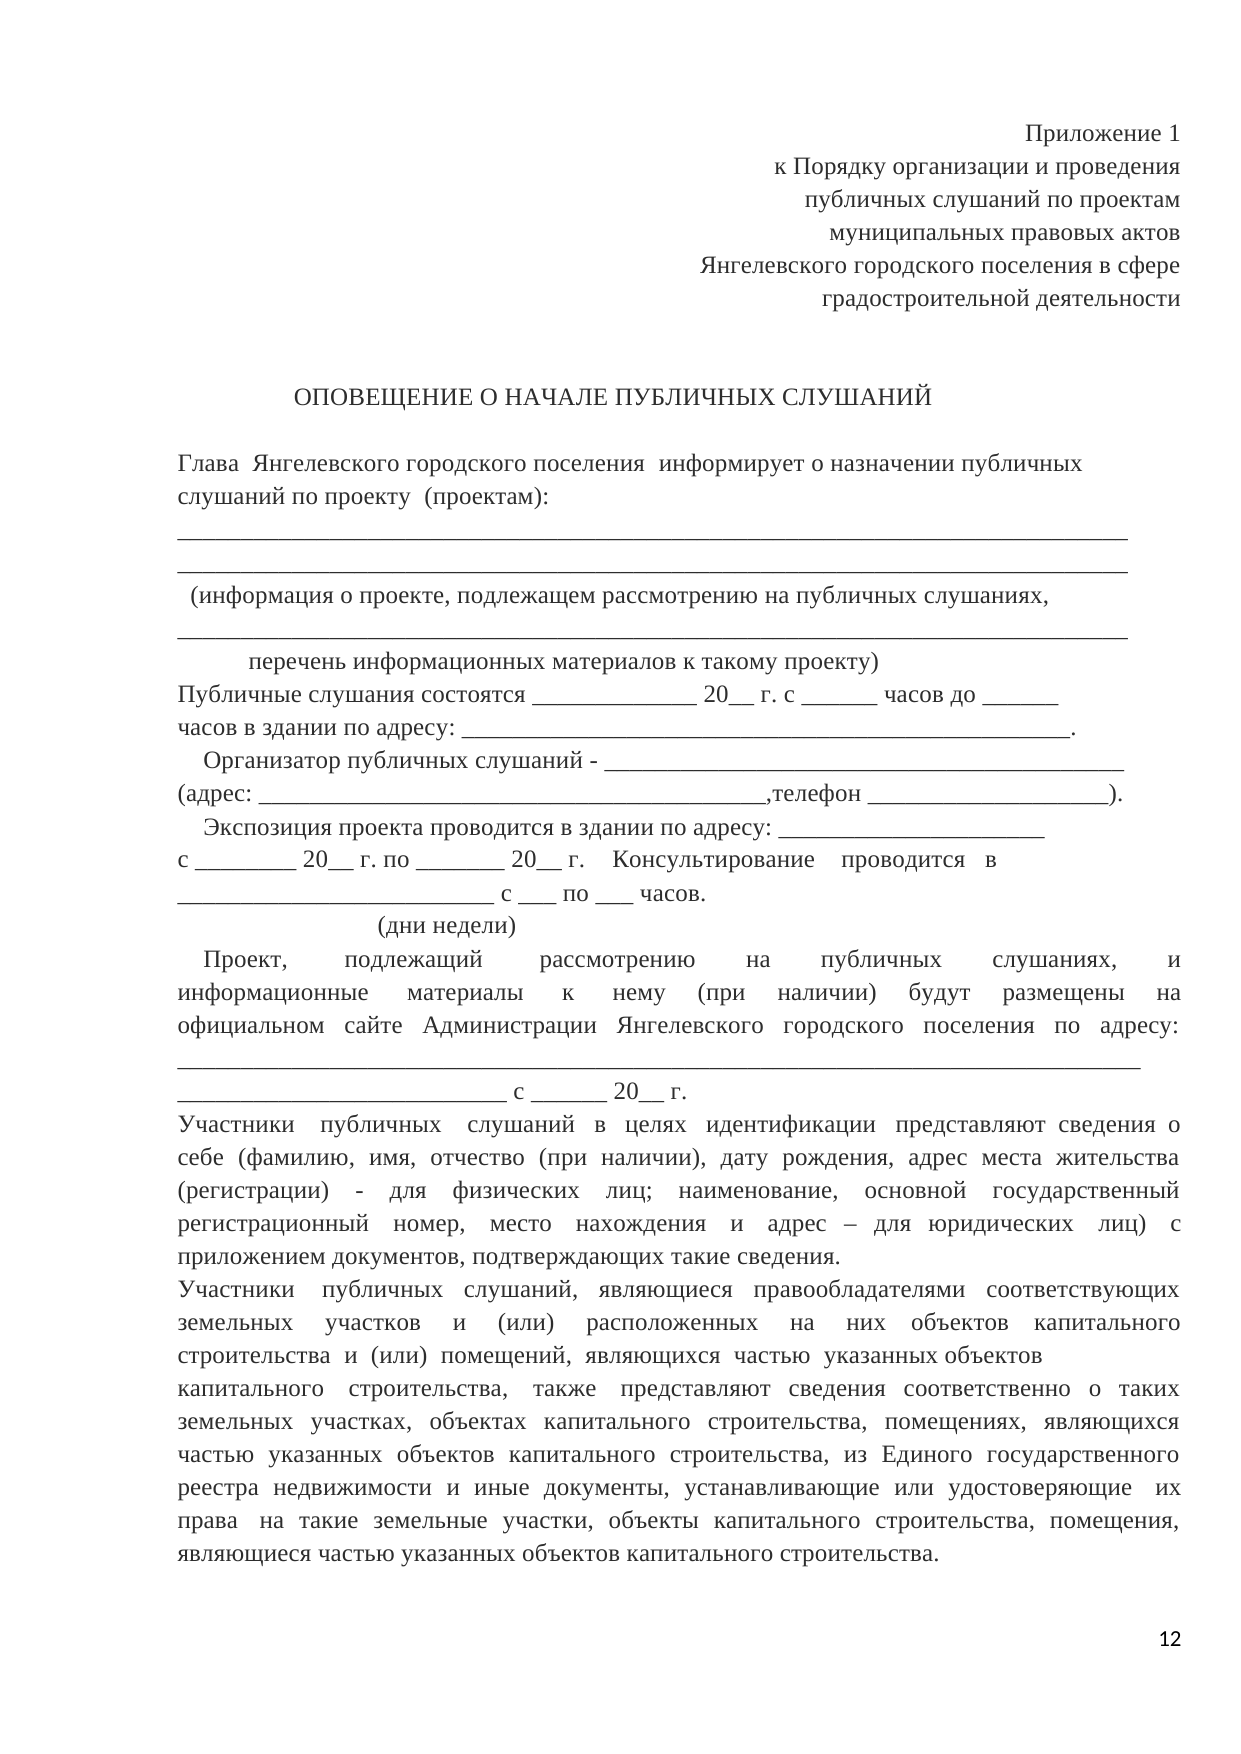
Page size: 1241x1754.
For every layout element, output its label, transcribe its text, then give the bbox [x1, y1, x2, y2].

text Приложение 1 к Порядку организации и проведения публичных слушаний по проектам муниципальных правовых актов Янгелевского городского поселения в сфере градостроительной деятельности [177, 118, 1181, 312]
text _________________________ с ___ по ___ часов. [177, 878, 1181, 906]
text Публичные слушания состоятся _____________ 20__ г. с ______ часов до ______ [177, 679, 1181, 708]
text (дни недели) [177, 911, 1181, 939]
text часов в здании по адресу: ________________________________________________. [177, 712, 1181, 741]
text Глава Янгелевского городского поселения информирует о назначении публичных слушаний по проекту (проектам): ___________________________________________________________________________ [177, 415, 1181, 543]
text (информация о проекте, подлежащем рассмотрению на публичных слушаниях, [177, 580, 1181, 609]
text Проект, подлежащий рассмотрению на публичных слушаниях, и информационные материалы к нему (при наличии) будут размещены на официальном сайте Администрации Янгелевского городского поселения по адресу: ____________________________________________________________________________ [177, 944, 1181, 1071]
text (адрес: ________________________________________,телефон ___________________). [177, 778, 1181, 807]
text с ________ 20__ г. по _______ 20__ г. Консультирование проводится в [177, 844, 1181, 873]
text __________________________ с ______ 20__ г. [177, 1076, 1181, 1104]
text ___________________________________________________________________________ [177, 547, 1181, 576]
text Экспозиция проекта проводится в здании по адресу: _____________________ [177, 812, 1181, 840]
text ___________________________________________________________________________ [177, 613, 1181, 642]
text капитального строительства, также представляют сведения соответственно о таких земельных участках, объектах капитального строительства, помещениях, являющихся частью указанных объектов капитального строительства, из Единого государственного реестра недвижимости и иные документы, устанавливающие или удостоверяющие их права на такие земельные участки, объекты капитального строительства, помещения, являющиеся частью указанных объектов капитального строительства. [177, 1373, 1181, 1567]
text Организатор публичных слушаний - _________________________________________ [177, 746, 1181, 774]
text ОПОВЕЩЕНИЕ О НАЧАЛЕ ПУБЛИЧНЫХ СЛУШАНИЙ [177, 349, 1181, 411]
text перечень информационных материалов к такому проекту) [177, 646, 1181, 675]
text Участники публичных слушаний в целях идентификации представляют сведения о себе (фамилию, имя, отчество (при наличии), дату рождения, адрес места жительства (регистрации) - для физических лиц; наименование, основной государственный регистрационный номер, место нахождения и адрес – для юридических лиц) с приложением документов, подтверждающих такие сведения. [177, 1109, 1181, 1269]
text Участники публичных слушаний, являющиеся правообладателями соответствующих земельных участков и (или) расположенных на них объектов капитального строительства и (или) помещений, являющихся частью указанных объектов [177, 1274, 1181, 1369]
